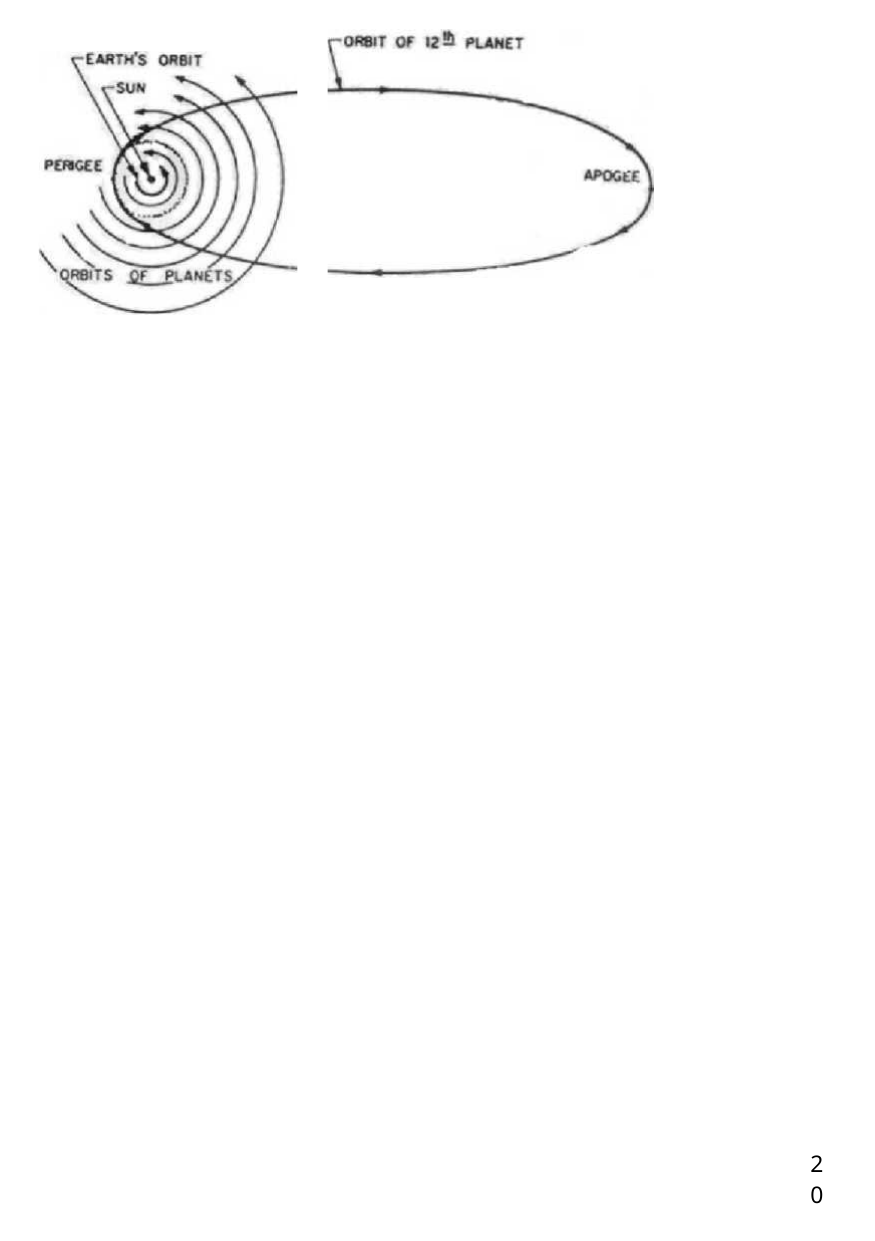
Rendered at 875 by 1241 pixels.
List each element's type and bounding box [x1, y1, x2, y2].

picture [38, 51, 298, 315]
picture [327, 29, 654, 278]
